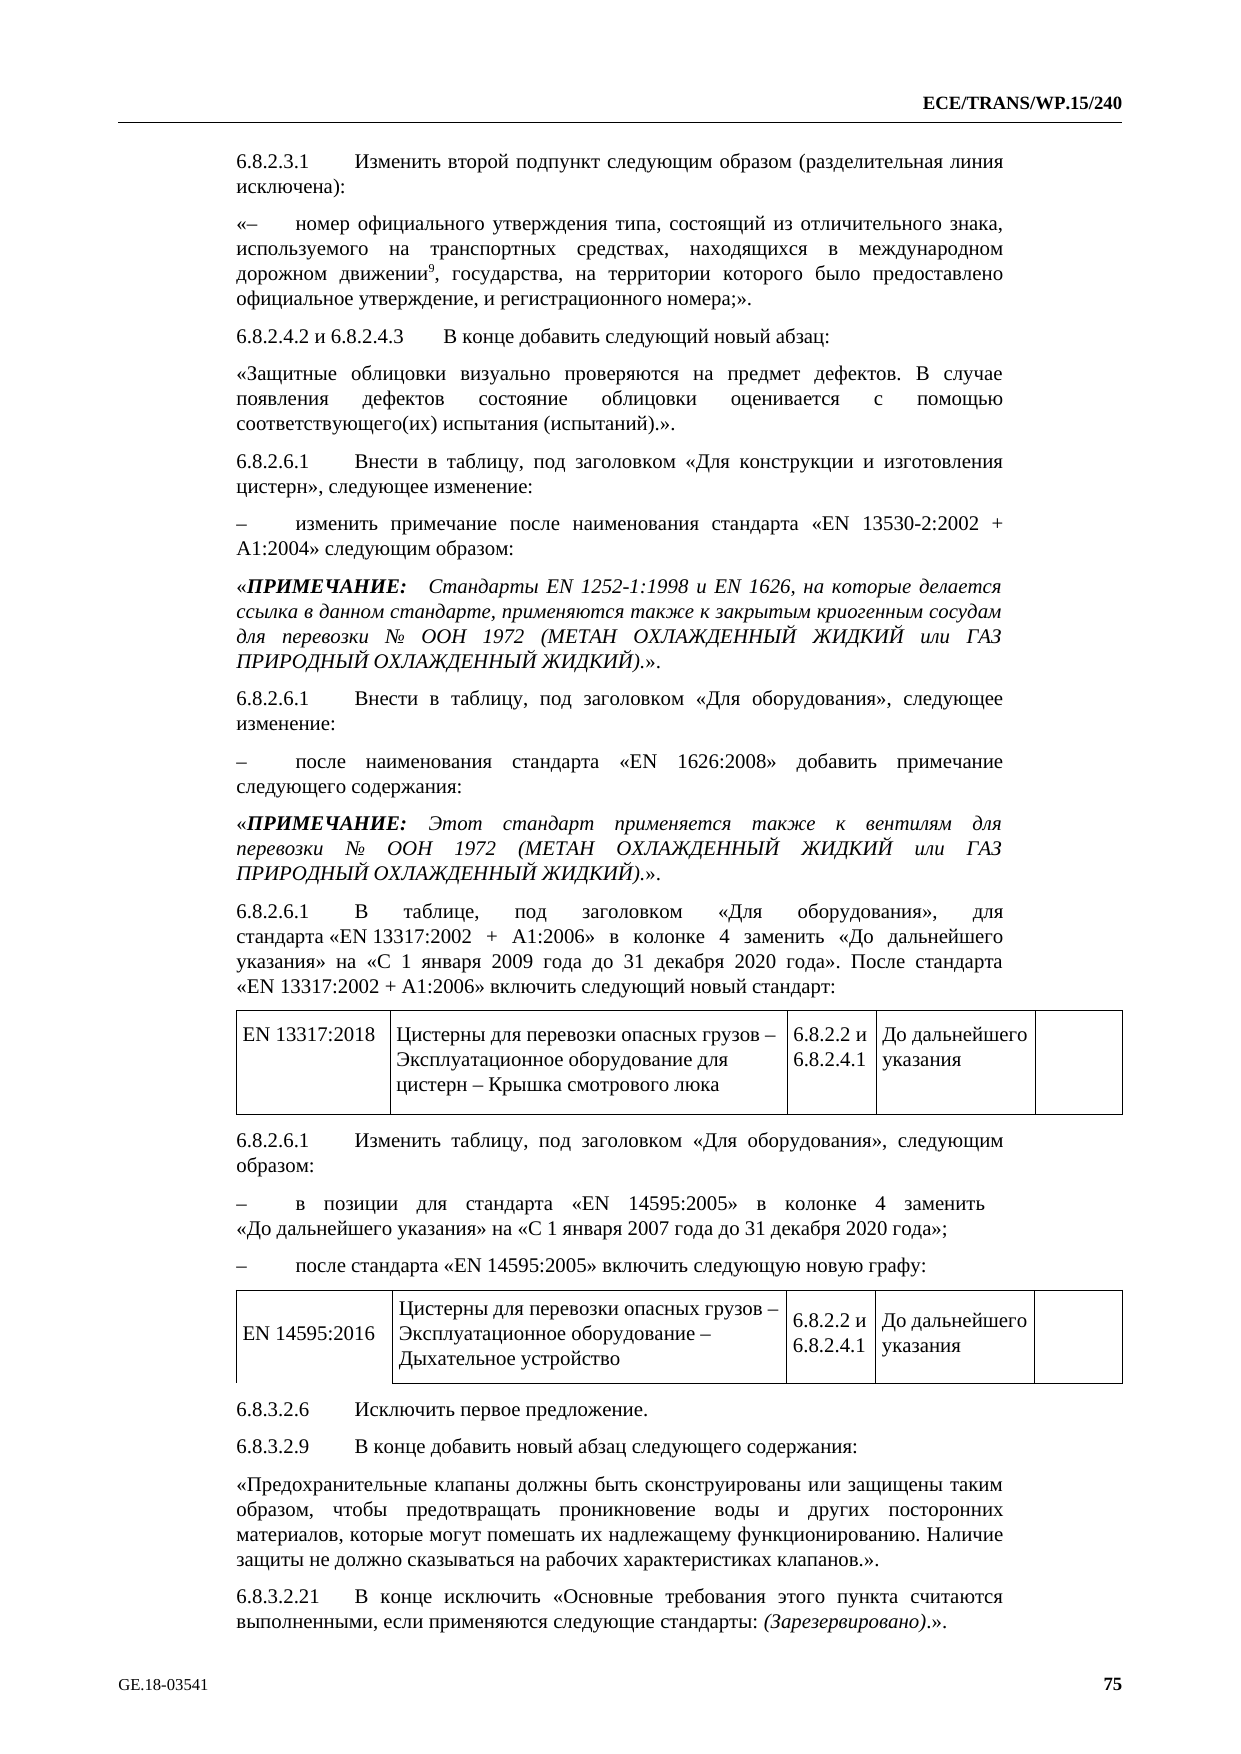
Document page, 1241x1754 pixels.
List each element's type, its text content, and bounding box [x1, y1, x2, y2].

text 6.8.2.6.1 В таблице, под заголовком «Для оборудования», для стандарта «EN 13317:2002 + A1:2006» в колонке 4 заменить «До дальнейшего указания» на «С 1 января 2009 года до 31 декабря 2020 года». После стандарта «EN 13317:2002 + A1:2006» включить следующий новый стандарт: [236, 898, 1004, 998]
text 6.8.2.3.1 Изменить второй подпункт следующим образом (разделительная линия исключена): [236, 148, 1004, 198]
text 6.8.2.6.1 Внести в таблицу, под заголовком «Для оборудования», следующее изменение: [236, 685, 1004, 735]
table_header До дальнейшего указания [877, 1011, 1035, 1114]
table_header 6.8.2.2 и 6.8.2.4.1 [787, 1291, 875, 1382]
text «Предохранительные клапаны должны быть сконструированы или защищены таким образом, чтобы предотвращать проникновение воды и других посторонних материалов, которые могут помешать их надлежащему функционированию. Наличие защиты не должно сказываться на рабочих характеристиках клапанов.». [236, 1471, 1004, 1571]
table_header Цистерны для перевозки опасных грузов – Эксплуатационное оборудование для цистерн – Крышка смотрового люка [391, 1011, 787, 1114]
text «Защитные облицовки визуально проверяются на предмет дефектов. В случае появления дефектов состояние облицовки оценивается с помощью соответствующего(их) испытания (испытаний).». [236, 360, 1004, 435]
text 6.8.3.2.6 Исключить первое предложение. [236, 1396, 1004, 1421]
text «ПРИМЕЧАНИЕ: Стандарты EN 1252-1:1998 и EN 1626, на которые делается ссылка в данном стандарте, применяются также к закрытым криогенным сосудам для перевозки № ООН 1972 (МЕТАН ОХЛАЖДЕННЫЙ ЖИДКИЙ или ГАЗ ПРИРОДНЫЙ ОХЛАЖДЕННЫЙ ЖИДКИЙ).». [236, 573, 1004, 673]
text – в позиции для стандарта «EN 14595:2005» в колонке 4 заменить «До дальнейшего указания» на «С 1 января 2007 года до 31 декабря 2020 года»; [236, 1190, 1004, 1240]
text 6.8.2.6.1 Изменить таблицу, под заголовком «Для оборудования», следующим образом: [236, 1127, 1004, 1177]
table_header EN 13317:2018 [237, 1011, 390, 1114]
text 6.8.2.4.2 и 6.8.2.4.3 В конце добавить следующий новый абзац: [236, 323, 1004, 348]
text 6.8.2.6.1 Внести в таблицу, под заголовком «Для конструкции и изготовления цистерн», следующее изменение: [236, 448, 1004, 498]
text – после наименования стандарта «EN 1626:2008» добавить примечание следующего содержания: [236, 748, 1004, 798]
table_header 6.8.2.2 и 6.8.2.4.1 [788, 1011, 876, 1114]
table_header Цистерны для перевозки опасных грузов – Эксплуатационное оборудование – Дыхательное устройство [393, 1291, 786, 1382]
table_header [1035, 1291, 1122, 1382]
text «ПРИМЕЧАНИЕ: Этот стандарт применяется также к вентилям для перевозки № ООН 1972 (МЕТАН ОХЛАЖДЕННЫЙ ЖИДКИЙ или ГАЗ ПРИРОДНЫЙ ОХЛАЖДЕННЫЙ ЖИДКИЙ).». [236, 810, 1004, 885]
text – изменить примечание после наименования стандарта «EN 13530-2:2002 + A1:2004» следующим образом: [236, 510, 1004, 560]
text 6.8.3.2.21 В конце исключить «Основные требования этого пункта считаются выполненными, если применяются следующие стандарты: (Зарезервировано).». [236, 1583, 1004, 1633]
text – после стандарта «EN 14595:2005» включить следующую новую графу: [236, 1252, 1004, 1277]
text 6.8.3.2.9 В конце добавить новый абзац следующего содержания: [236, 1433, 1004, 1458]
text «– номер официального утверждения типа, состоящий из отличительного знака, используемого на транспортных средствах, находящихся в международном дорожном движении9, государства, на территории которого было предоставлено официальное утверждение, и регистрационного номера;». [236, 210, 1004, 310]
table_header [1036, 1011, 1122, 1114]
table_header До дальнейшего указания [876, 1291, 1034, 1382]
table_header EN 14595:2016 [237, 1291, 392, 1382]
